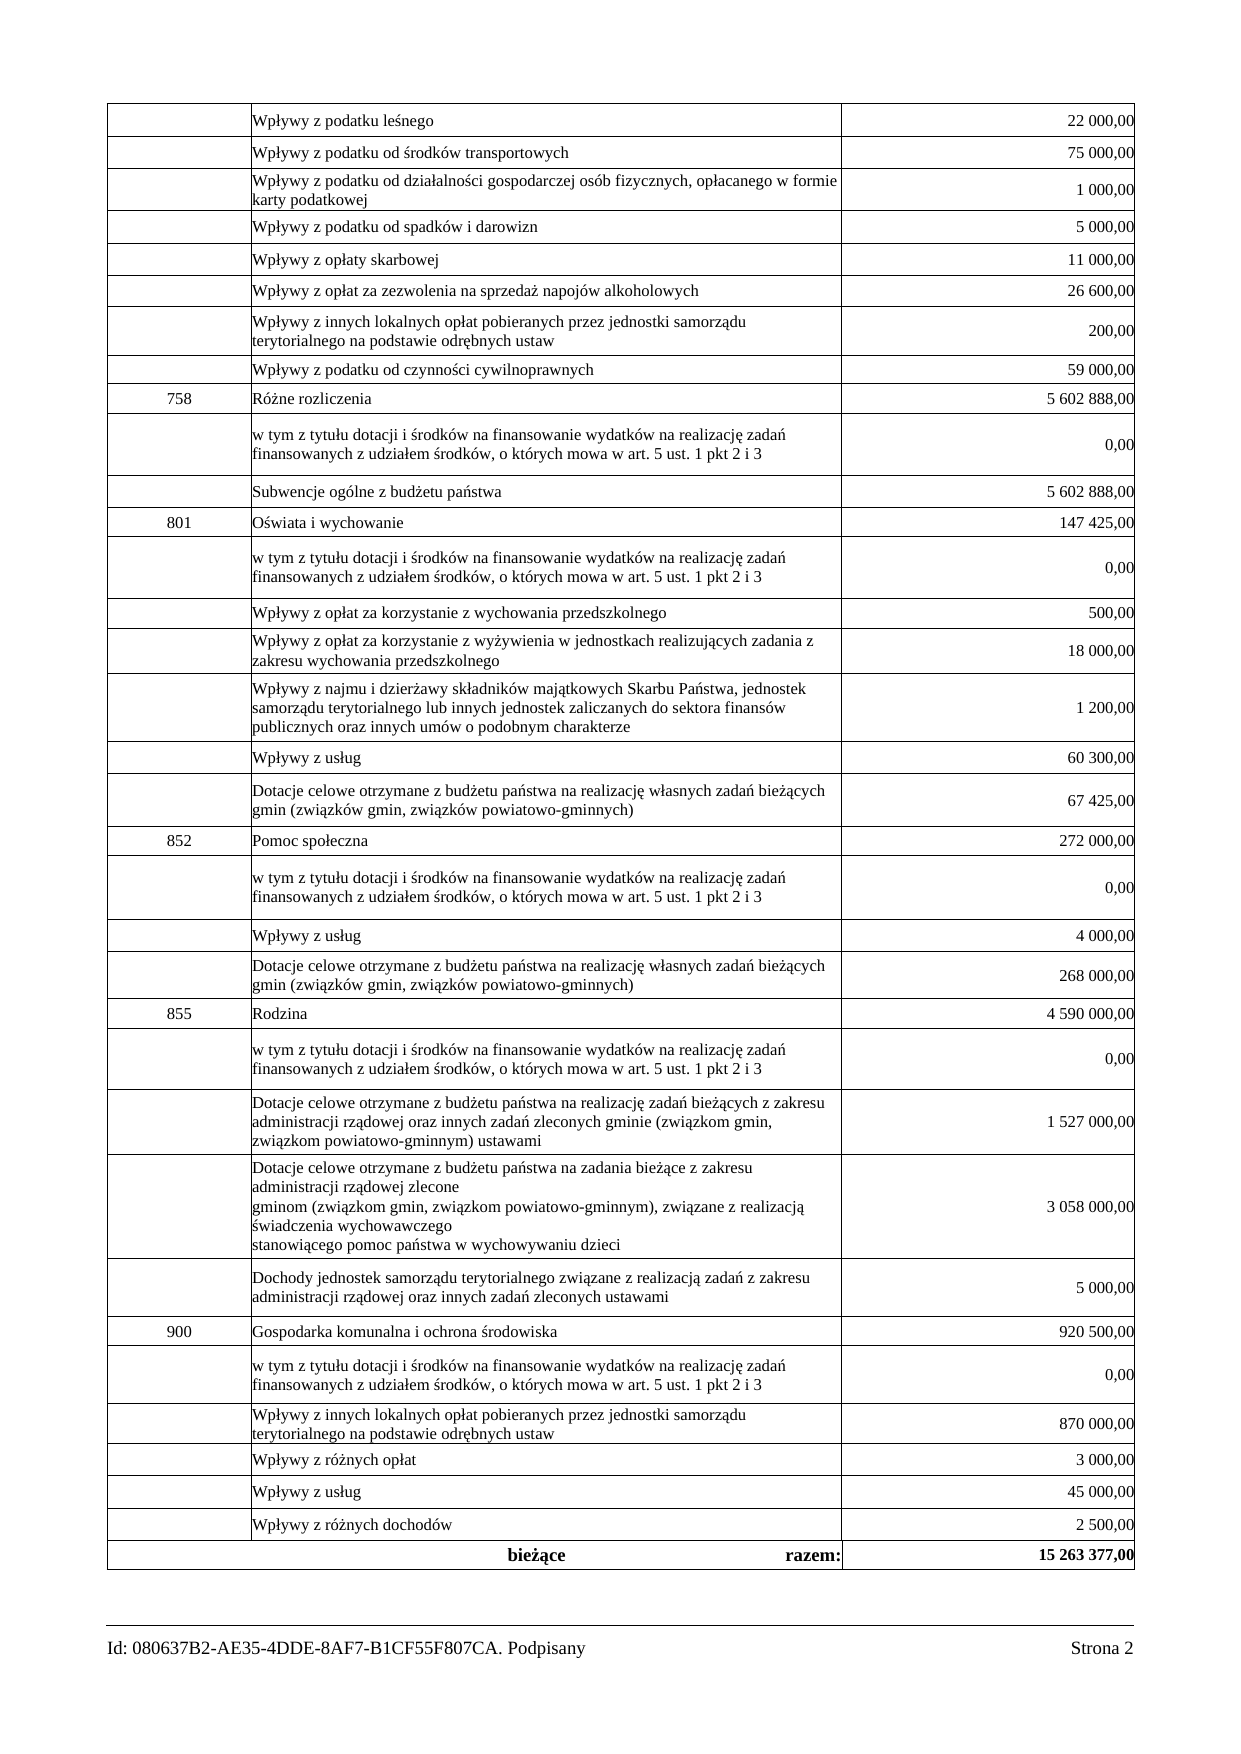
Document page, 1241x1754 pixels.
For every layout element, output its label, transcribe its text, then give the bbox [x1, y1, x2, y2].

table_cell 855 [108, 999, 251, 1027]
table_cell [108, 307, 251, 354]
table_cell 801 [108, 508, 251, 536]
table_cell 1 200,00 [842, 674, 1134, 741]
table_cell [108, 537, 251, 597]
table_cell 4 000,00 [842, 920, 1134, 951]
table_cell [108, 599, 251, 627]
table_cell [108, 774, 251, 826]
table_cell 1 000,00 [842, 169, 1134, 210]
table_cell 22 000,00 [842, 104, 1134, 136]
table_cell 45 000,00 [842, 1476, 1134, 1507]
table_cell [108, 276, 251, 306]
table_cell 0,00 [842, 1346, 1134, 1403]
table_cell Wpływy z podatku od środków transportowych [252, 137, 841, 168]
table_cell Dochody jednostek samorządu terytorialnego związane z realizacją zadań z zakresu administracji rządowej oraz innych zadań zleconych ustawami [252, 1259, 841, 1316]
table_cell 5 000,00 [842, 1259, 1134, 1316]
table_cell Wpływy z opłat za zezwolenia na sprzedaż napojów alkoholowych [252, 276, 841, 306]
table_cell [108, 476, 251, 507]
table_cell Dotacje celowe otrzymane z budżetu państwa na zadania bieżące z zakresu administracji rządowej zlecone gminom (związkom gmin, związkom powiatowo-gminnym), związane z realizacją świadczenia wychowawczego stanowiącego pomoc państwa w wychowywaniu dzieci [252, 1155, 841, 1257]
table_cell 11 000,00 [842, 244, 1134, 274]
table_cell 4 590 000,00 [842, 999, 1134, 1027]
table_cell 2 500,00 [842, 1509, 1134, 1540]
table_cell Wpływy z innych lokalnych opłat pobieranych przez jednostki samorządu terytorialnego na podstawie odrębnych ustaw [252, 307, 841, 354]
table_cell 18 000,00 [842, 629, 1134, 672]
table_cell 26 600,00 [842, 276, 1134, 306]
table_cell 0,00 [842, 856, 1134, 919]
table_cell [108, 1259, 251, 1316]
table_cell 5 000,00 [842, 211, 1134, 242]
table_cell [108, 1029, 251, 1089]
table_cell [108, 1346, 251, 1403]
table_cell Wpływy z usług [252, 1476, 841, 1507]
table_cell Subwencje ogólne z budżetu państwa [252, 476, 841, 507]
table_cell [108, 856, 251, 919]
table_cell 870 000,00 [842, 1404, 1134, 1443]
table_cell Wpływy z opłaty skarbowej [252, 244, 841, 274]
table_cell 5 602 888,00 [842, 384, 1134, 412]
table_cell Wpływy z podatku leśnego [252, 104, 841, 136]
table_cell Różne rozliczenia [252, 384, 841, 412]
table_cell [108, 674, 251, 741]
table_cell Wpływy z najmu i dzierżawy składników majątkowych Skarbu Państwa, jednostek samorządu terytorialnego lub innych jednostek zaliczanych do sektora finansów publicznych oraz innych umów o podobnym charakterze [252, 674, 841, 741]
table_cell 758 [108, 384, 251, 412]
table_cell 15 263 377,00 [843, 1541, 1134, 1569]
table_cell [108, 1155, 251, 1257]
table_cell [108, 244, 251, 274]
table_cell 147 425,00 [842, 508, 1134, 536]
table_cell [108, 356, 251, 383]
table_cell 5 602 888,00 [842, 476, 1134, 507]
table_cell [108, 1509, 251, 1540]
table_cell 3 000,00 [842, 1444, 1134, 1475]
table_cell 0,00 [842, 537, 1134, 597]
table_cell 67 425,00 [842, 774, 1134, 826]
table_cell [108, 1404, 251, 1443]
table_cell [108, 104, 251, 136]
table_cell 75 000,00 [842, 137, 1134, 168]
table_cell [108, 920, 251, 951]
table_cell Wpływy z innych lokalnych opłat pobieranych przez jednostki samorządu terytorialnego na podstawie odrębnych ustaw [252, 1404, 841, 1443]
table_cell [108, 211, 251, 242]
table_cell 500,00 [842, 599, 1134, 627]
table_cell 852 [108, 827, 251, 855]
table_cell 268 000,00 [842, 952, 1134, 998]
table_cell Wpływy z usług [252, 742, 841, 773]
table_cell [108, 952, 251, 998]
table_cell Dotacje celowe otrzymane z budżetu państwa na realizację własnych zadań bieżących gmin (związków gmin, związków powiatowo-gminnych) [252, 952, 841, 998]
table_cell 0,00 [842, 414, 1134, 475]
table_cell 0,00 [842, 1029, 1134, 1089]
table_cell Gospodarka komunalna i ochrona środowiska [252, 1317, 841, 1345]
table_cell [108, 137, 251, 168]
table_cell Wpływy z podatku od spadków i darowizn [252, 211, 841, 242]
table_cell Wpływy z podatku od czynności cywilnoprawnych [252, 356, 841, 383]
table_cell razem: [566, 1541, 842, 1569]
table_cell 3 058 000,00 [842, 1155, 1134, 1257]
table_cell Wpływy z usług [252, 920, 841, 951]
table_cell [108, 1090, 251, 1154]
table_cell [108, 169, 251, 210]
table_cell bieżące [108, 1541, 566, 1569]
table_cell [108, 1444, 251, 1475]
table_cell 900 [108, 1317, 251, 1345]
table_cell Oświata i wychowanie [252, 508, 841, 536]
table_cell 60 300,00 [842, 742, 1134, 773]
table_cell 920 500,00 [842, 1317, 1134, 1345]
table_cell Wpływy z opłat za korzystanie z wychowania przedszkolnego [252, 599, 841, 627]
table_cell 200,00 [842, 307, 1134, 354]
table_cell Rodzina [252, 999, 841, 1027]
table_cell 272 000,00 [842, 827, 1134, 855]
table_cell Wpływy z opłat za korzystanie z wyżywienia w jednostkach realizujących zadania z zakresu wychowania przedszkolnego [252, 629, 841, 672]
table_cell Dotacje celowe otrzymane z budżetu państwa na realizację własnych zadań bieżących gmin (związków gmin, związków powiatowo-gminnych) [252, 774, 841, 826]
table_cell [108, 414, 251, 475]
table_cell Dotacje celowe otrzymane z budżetu państwa na realizację zadań bieżących z zakresu administracji rządowej oraz innych zadań zleconych gminie (związkom gmin, związkom powiatowo-gminnym) ustawami [252, 1090, 841, 1154]
table_cell [108, 742, 251, 773]
table_cell [108, 1476, 251, 1507]
table_cell Wpływy z różnych dochodów [252, 1509, 841, 1540]
table_cell 1 527 000,00 [842, 1090, 1134, 1154]
table_cell Wpływy z różnych opłat [252, 1444, 841, 1475]
table_cell 59 000,00 [842, 356, 1134, 383]
table_cell Wpływy z podatku od działalności gospodarczej osób fizycznych, opłacanego w formie karty podatkowej [252, 169, 841, 210]
table_cell [108, 629, 251, 672]
table_cell Pomoc społeczna [252, 827, 841, 855]
